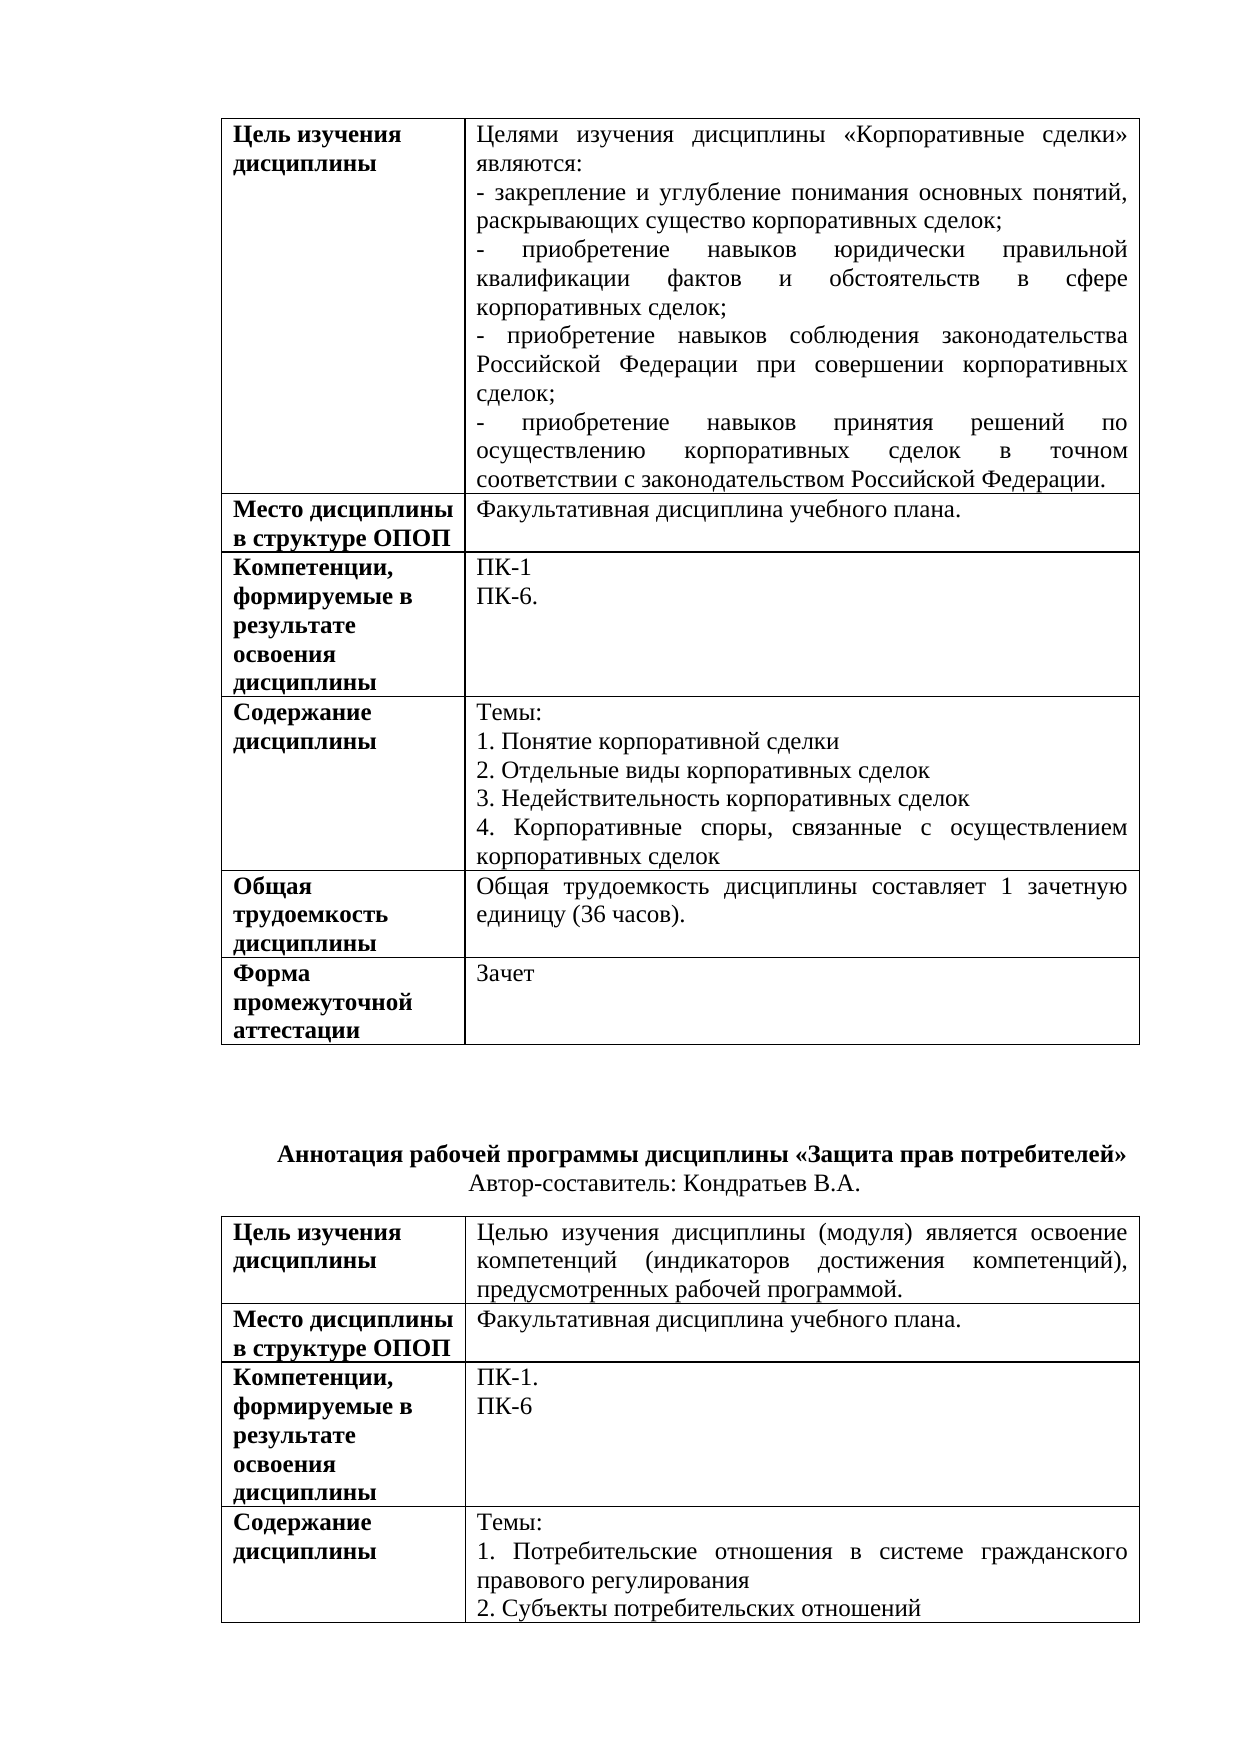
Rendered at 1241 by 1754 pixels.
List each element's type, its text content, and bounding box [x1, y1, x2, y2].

table_cell Место дисциплины в структуре ОПОП [222, 1304, 465, 1361]
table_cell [466, 1507, 1139, 1622]
table_cell Общая трудоемкость дисциплины составляет 1 зачетную единицу (36 часов). [466, 871, 1139, 957]
table_cell Компетенции, формируемые в результате освоения дисциплины [222, 1363, 465, 1506]
table_cell Содержание дисциплины [222, 697, 464, 870]
table_cell Компетенции, формируемые в результате освоения дисциплины [222, 553, 464, 696]
table_header Цель изучения дисциплины [222, 1217, 465, 1303]
table_header Целями изучения дисциплины «Корпоративные сделки» являются: - закрепление и углубление понимания основных понятий, раскрывающих существо корпоративных сделок; - приобретение навыков юридически правильной квалификации фактов и обстоятельств в сфере корпоративных сделок; - приобретение навыков соблюдения законодательства Российской Федерации при совершении корпоративных сделок; - приобретение навыков принятия решений по осуществлению корпоративных сделок в точном соответствии с законодательством Российской Федерации. [466, 119, 1139, 493]
table_cell Темы: 1. Понятие корпоративной сделки 2. Отдельные виды корпоративных сделок 3. Недействительность корпоративных сделок 4. Корпоративные споры, связанные с осуществлением корпоративных сделок [466, 697, 1139, 870]
table_cell ПК-1 ПК-6. [466, 553, 1139, 696]
table_cell Зачет [466, 958, 1139, 1044]
table_cell Форма промежуточной аттестации [222, 958, 464, 1044]
table_header Целью изучения дисциплины (модуля) является освоение компетенций (индикаторов достижения компетенций), предусмотренных рабочей программой. [466, 1217, 1139, 1303]
table_header Цель изучения дисциплины [222, 119, 464, 493]
text Аннотация рабочей программы дисциплины «Защита прав потребителей» [177, 1139, 1152, 1168]
table_cell Место дисциплины в структуре ОПОП [222, 494, 464, 551]
table_cell Факультативная дисциплина учебного плана. [466, 1304, 1139, 1361]
text Автор-составитель: Кондратьев В.А. [177, 1168, 1152, 1197]
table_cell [222, 1507, 465, 1622]
table_cell Общая трудоемкость дисциплины [222, 871, 464, 957]
table_cell Факультативная дисциплина учебного плана. [466, 494, 1139, 551]
table_cell ПК-1. ПК-6 [466, 1363, 1139, 1506]
